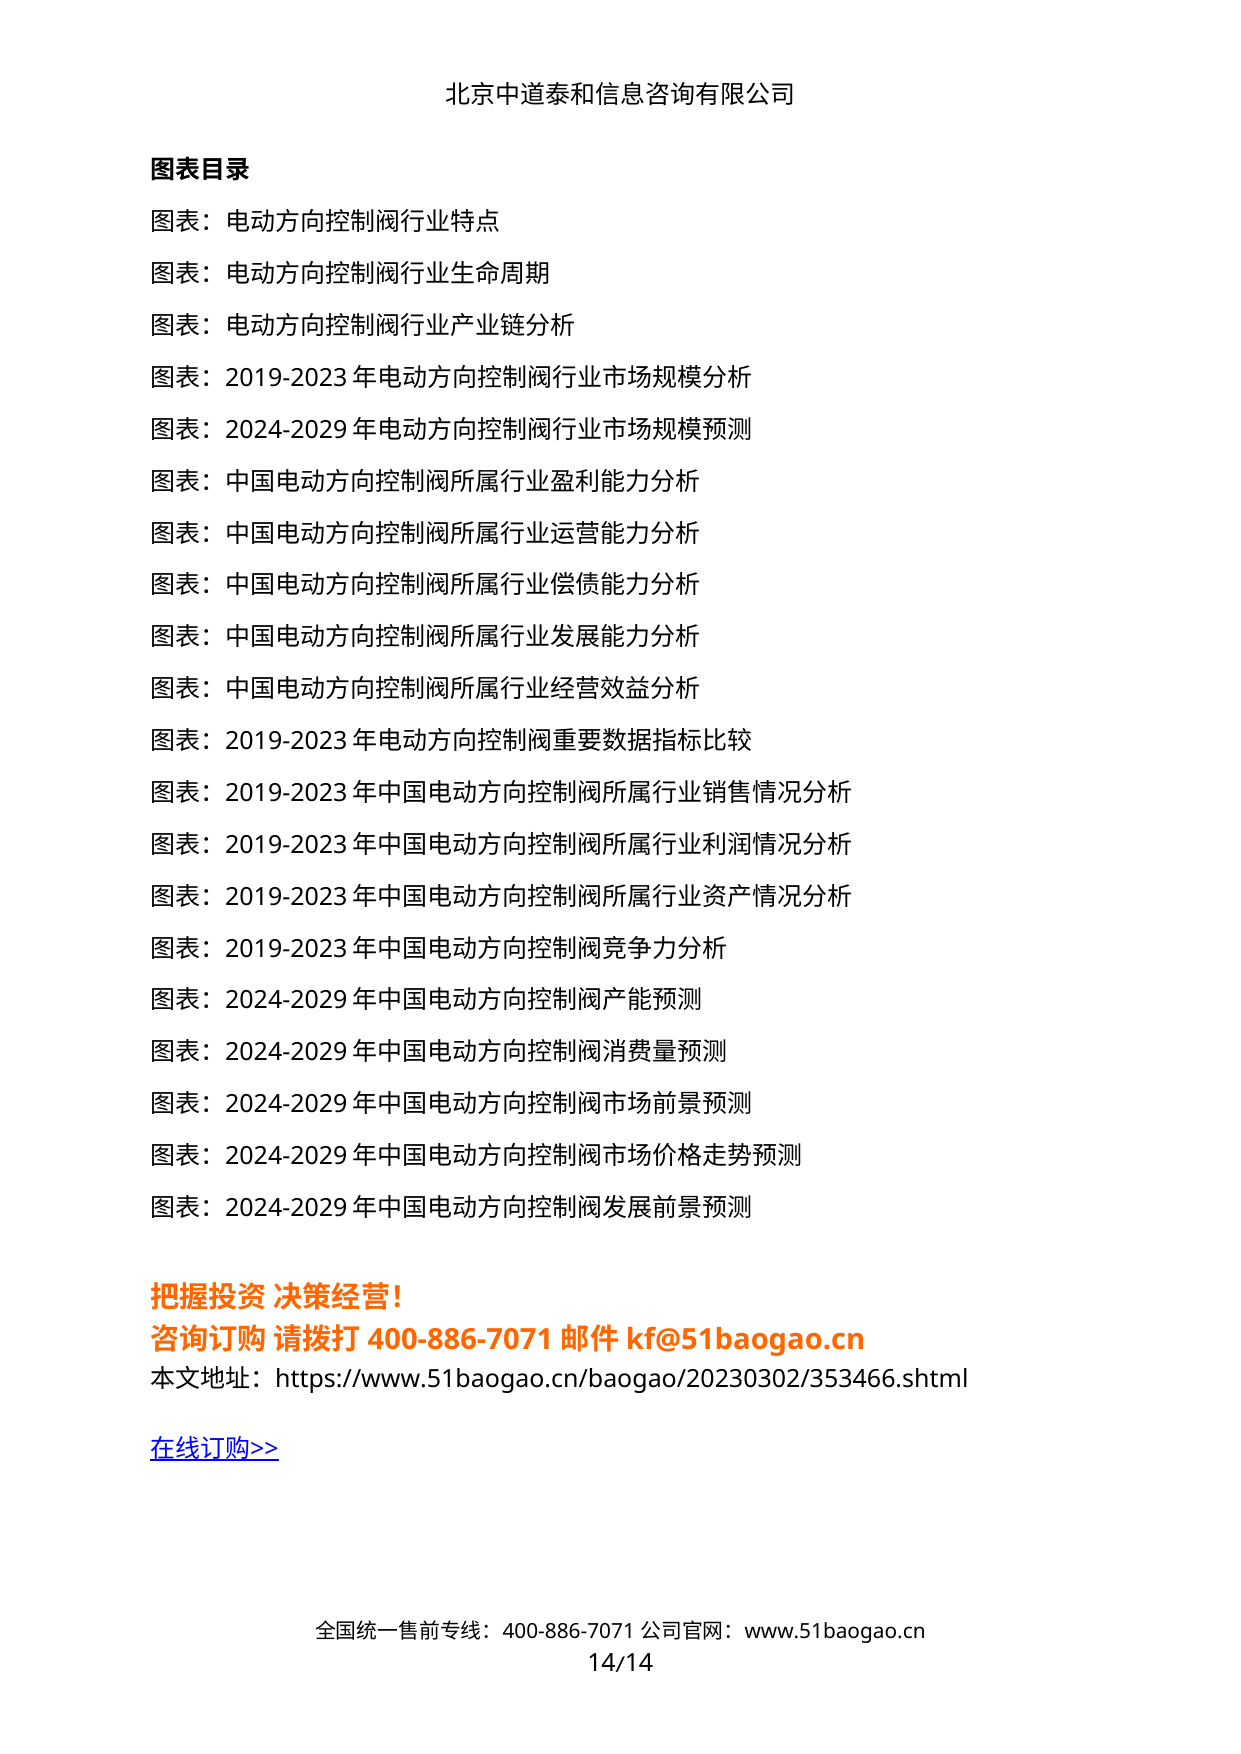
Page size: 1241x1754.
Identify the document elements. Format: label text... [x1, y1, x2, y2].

text 图表：2024-2029年中国电动方向控制阀产能预测 [150, 980, 1090, 1016]
text 图表：2024-2029年电动方向控制阀行业市场规模预测 [150, 409, 1090, 446]
text 图表：电动方向控制阀行业特点 [150, 202, 1090, 238]
text 图表：电动方向控制阀行业生命周期 [150, 254, 1090, 290]
text 图表：2024-2029年中国电动方向控制阀发展前景预测 [150, 1187, 1090, 1224]
text 图表：2024-2029年中国电动方向控制阀消费量预测 [150, 1032, 1090, 1068]
text 图表：中国电动方向控制阀所属行业经营效益分析 [150, 669, 1090, 705]
text 图表：中国电动方向控制阀所属行业发展能力分析 [150, 617, 1090, 653]
text 在线订购>> [150, 1394, 1090, 1465]
text 图表：2019-2023年中国电动方向控制阀所属行业利润情况分析 [150, 824, 1090, 861]
text 图表：2024-2029年中国电动方向控制阀市场价格走势预测 [150, 1136, 1090, 1172]
text 图表：2019-2023年电动方向控制阀行业市场规模分析 [150, 357, 1090, 394]
text 把握投资 决策经营！咨询订购 请拨打 400-886-7071 邮件 kf@51baogao.cn本文地址：https://www.51baogao.cn/baogao/20230302/353466.shtml [150, 1239, 1090, 1394]
text 图表：电动方向控制阀行业产业链分析 [150, 306, 1090, 342]
text 图表：中国电动方向控制阀所属行业偿债能力分析 [150, 565, 1090, 601]
text 图表：中国电动方向控制阀所属行业盈利能力分析 [150, 461, 1090, 497]
text 图表：2019-2023年电动方向控制阀重要数据指标比较 [150, 721, 1090, 757]
text 图表：2019-2023年中国电动方向控制阀竞争力分析 [150, 928, 1090, 964]
text 图表：2024-2029年中国电动方向控制阀市场前景预测 [150, 1084, 1090, 1120]
text 图表：2019-2023年中国电动方向控制阀所属行业资产情况分析 [150, 876, 1090, 912]
text 图表：2019-2023年中国电动方向控制阀所属行业销售情况分析 [150, 772, 1090, 809]
text 图表：中国电动方向控制阀所属行业运营能力分析 [150, 513, 1090, 549]
text 图表目录 [150, 150, 1090, 186]
